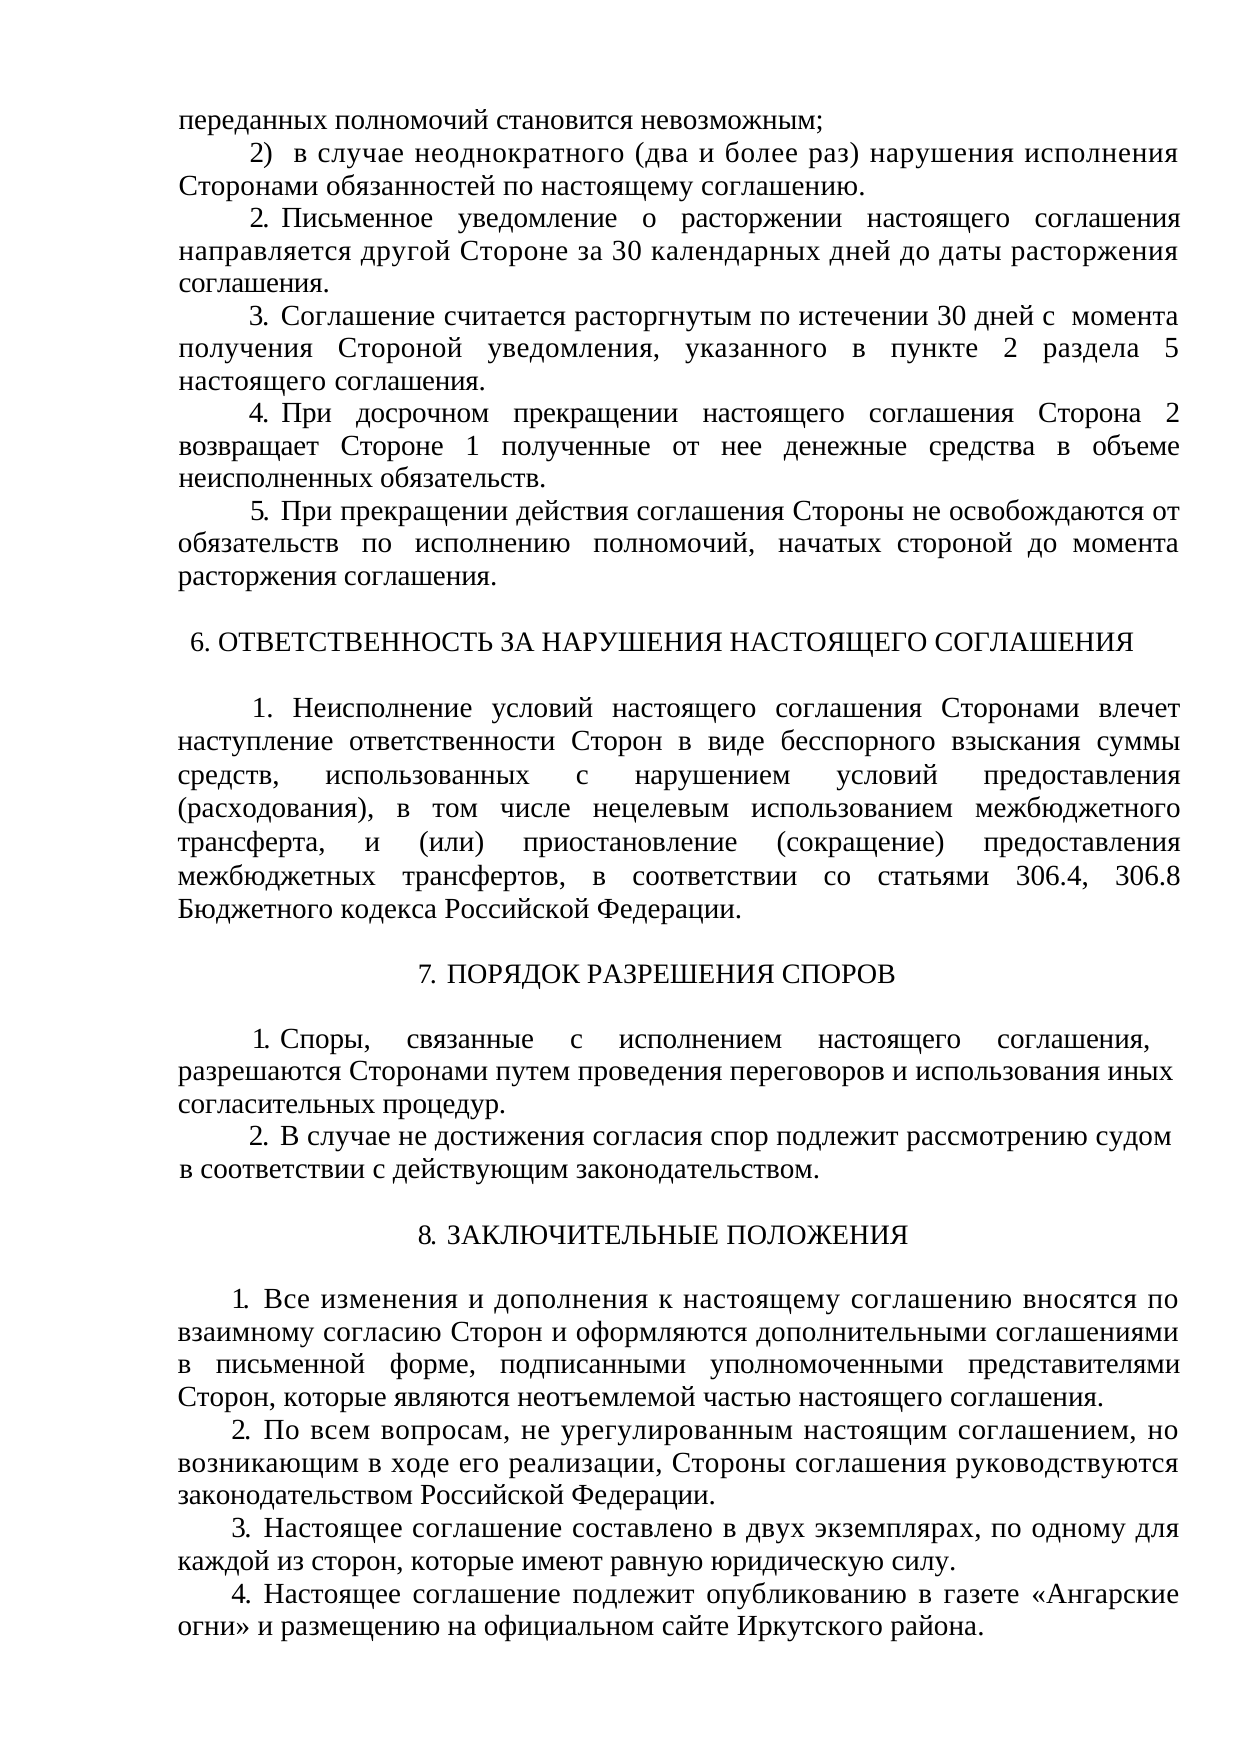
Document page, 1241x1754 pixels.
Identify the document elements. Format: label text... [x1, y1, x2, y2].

text 1. Неисполнение условий настоящего соглашения Сторонами влечет наступление ответственности Сторон в виде бесспорного взыскания суммы средств, использованных с нарушением условий предоставления (расходования), в том числе нецелевым использованием межбюджетного трансферта, и (или) приостановление (сокращение) предоставления межбюджетных трансфертов, в соответствии со статьями 306.4, 306.8 Бюджетного кодекса Российской Федерации. [177, 690, 1181, 925]
text 7. ПОРЯДОК РАЗРЕШЕНИЯ СПОРОВ [418, 957, 1181, 989]
list Все изменения и дополнения к настоящему соглашению вносятся по взаимному согласию Сторон и оформляются дополнительными соглашениями в письменной форме, подписанными уполномоченными представителями Сторон, которые являются неотъемлемой частью настоящего соглашения. [177, 1283, 1181, 1413]
list Настоящее соглашение составлено в двух экземплярах, по одному для каждой из сторон, которые имеют равную юридическую силу. [177, 1512, 1181, 1577]
text 5. При прекращении действия соглашения Стороны не освобождаются от обязательств по исполнению полномочий, начатых стороной до момента расторжения соглашения. [178, 494, 1181, 592]
text 6. ОТВЕТСТВЕННОСТЬ ЗА НАРУШЕНИЯ НАСТОЯЩЕГО СОГЛАШЕНИЯ [190, 625, 1181, 657]
text 3. Соглашение считается расторгнутым по истечении 30 дней с момента получения Стороной уведомления, указанного в пункте 2 раздела 5 настоящего соглашения. [178, 299, 1181, 397]
text 1. Споры, связанные с исполнением настоящего соглашения, разрешаются Сторонами путем проведения переговоров и использования иных согласительных процедур. [178, 1022, 1181, 1119]
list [178, 103, 1181, 136]
text 2. Письменное уведомление о расторжении настоящего соглашения направляется другой Стороне за 30 календарных дней до даты расторжения соглашения. [178, 201, 1181, 299]
list Настоящее соглашение подлежит опубликованию в газете «Ангарские огни» и размещению на официальном сайте Иркутского района. [177, 1577, 1181, 1642]
text 8. ЗАКЛЮЧИТЕЛЬНЫЕ ПОЛОЖЕНИЯ [418, 1218, 1181, 1251]
list По всем вопросам, не урегулированным настоящим соглашением, но возникающим в ходе его реализации, Стороны соглашения руководствуются законодательством Российской Федерации. [177, 1413, 1181, 1511]
text 4. При досрочном прекращении настоящего соглашения Сторона 2 возвращает Стороне 1 полученные от нее денежные средства в объеме неисполненных обязательств. [178, 397, 1181, 494]
text 2. В случае не достижения согласия спор подлежит рассмотрению судом в соответствии с действующим законодательством. [179, 1119, 1181, 1184]
list в случае неоднократного (два и более раз) нарушения исполнения Сторонами обязанностей по настоящему соглашению. [178, 136, 1181, 201]
